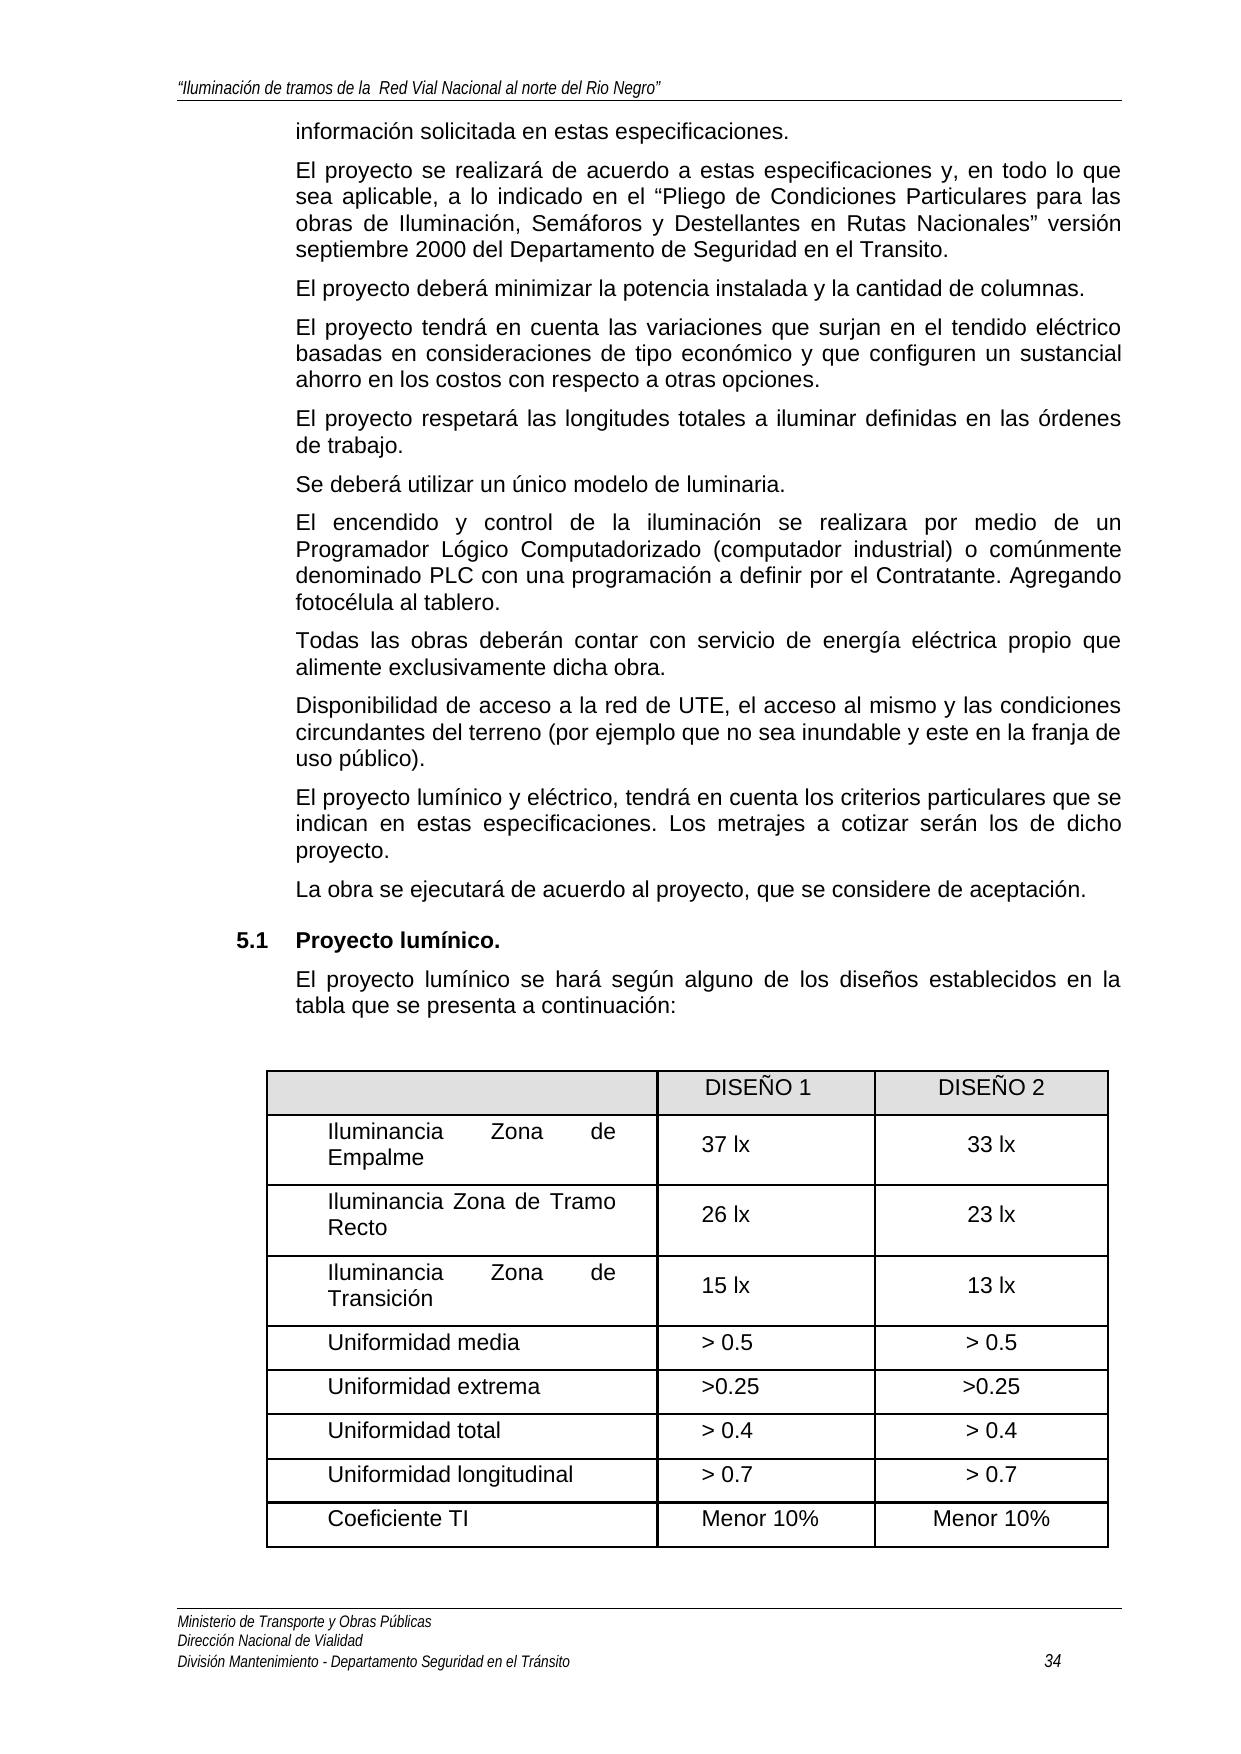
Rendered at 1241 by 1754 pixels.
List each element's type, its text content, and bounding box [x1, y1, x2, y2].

text Disponibilidad de acceso a la red de UTE, el acceso al mismo y las condiciones circundantes del terreno (por ejemplo que no sea inundable y este en la franja de uso público). [295, 692, 1122, 772]
table_cell ​13 lx [876, 1257, 1107, 1325]
table_cell ​Uniformidad extrema [268, 1371, 656, 1413]
table_cell 15 lx [659, 1257, 874, 1325]
table_cell ​> 0.5 [659, 1327, 874, 1369]
text El proyecto lumínico y eléctrico, tendrá en cuenta los criterios particulares que se indican en estas especificaciones. Los metrajes a cotizar serán los de dicho proyecto. [295, 784, 1122, 863]
table_cell ​>0.25 [876, 1371, 1107, 1413]
table_cell ​33 lx [876, 1116, 1107, 1184]
table_cell ​Iluminancia Zona de Empalme [268, 1116, 656, 1184]
table_cell ​Uniformidad total [268, 1415, 656, 1457]
text Todas las obras deberán contar con servicio de energía eléctrica propio que alimente exclusivamente dicha obra. [295, 627, 1122, 680]
table_cell ​> 0.7 [659, 1460, 874, 1501]
table_cell 26 lx [659, 1186, 874, 1255]
table_cell ​23 lx [876, 1186, 1107, 1255]
table_cell ​Iluminancia Zona de Transición [268, 1257, 656, 1325]
table_cell ​Uniformidad longitudinal [268, 1460, 656, 1501]
table_cell ​> 0.7 [876, 1460, 1107, 1501]
text 5.1 Proyecto lumínico. [236, 927, 1122, 953]
text El proyecto lumínico se hará según alguno de los diseños establecidos en la tabla que se presenta a continuación: [295, 966, 1122, 1018]
table_cell ​> 0.5 [876, 1327, 1107, 1369]
table_header DISEÑO 1 [659, 1072, 874, 1114]
text La obra se ejecutará de acuerdo al proyecto, que se considere de aceptación. [295, 876, 1122, 902]
text El encendido y control de la iluminación se realizara por medio de un Programador Lógico Computadorizado (computador industrial) o comúnmente denominado PLC con una programación a definir por el Contratante. Agregando fotocélula al tablero. [295, 509, 1122, 615]
table_cell ​Iluminancia Zona de Tramo Recto [268, 1186, 656, 1255]
table_cell ​>0.25 [659, 1371, 874, 1413]
table_header DISEÑO 2 [876, 1072, 1107, 1114]
table_cell ​Menor 10% [876, 1504, 1107, 1546]
text El proyecto deberá minimizar la potencia instalada y la cantidad de columnas. [295, 275, 1122, 301]
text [295, 118, 1122, 144]
table_cell ​> 0.4 [659, 1415, 874, 1457]
table_cell ​Coeficiente TI [268, 1504, 656, 1546]
text El proyecto tendrá en cuenta las variaciones que surjan en el tendido eléctrico basadas en consideraciones de tipo económico y que configuren un sustancial ahorro en los costos con respecto a otras opciones. [295, 314, 1122, 393]
table_header [268, 1072, 656, 1114]
table_cell 37 lx [659, 1116, 874, 1184]
table_cell ​> 0.4 [876, 1415, 1107, 1457]
text El proyecto respetará las longitudes totales a iluminar definidas en las órdenes de trabajo. [295, 405, 1122, 458]
text Se deberá utilizar un único modelo de luminaria. [295, 471, 1122, 497]
table_cell ​Uniformidad media [268, 1327, 656, 1369]
table_cell ​Menor 10% [659, 1504, 874, 1546]
text El proyecto se realizará de acuerdo a estas especificaciones y, en todo lo que sea aplicable, a lo indicado en el “Pliego de Condiciones Particulares para las obras de Iluminación, Semáforos y Destellantes en Rutas Nacionales” versión septiembre 2000 del Departamento de Seguridad en el Transito. [295, 157, 1122, 262]
